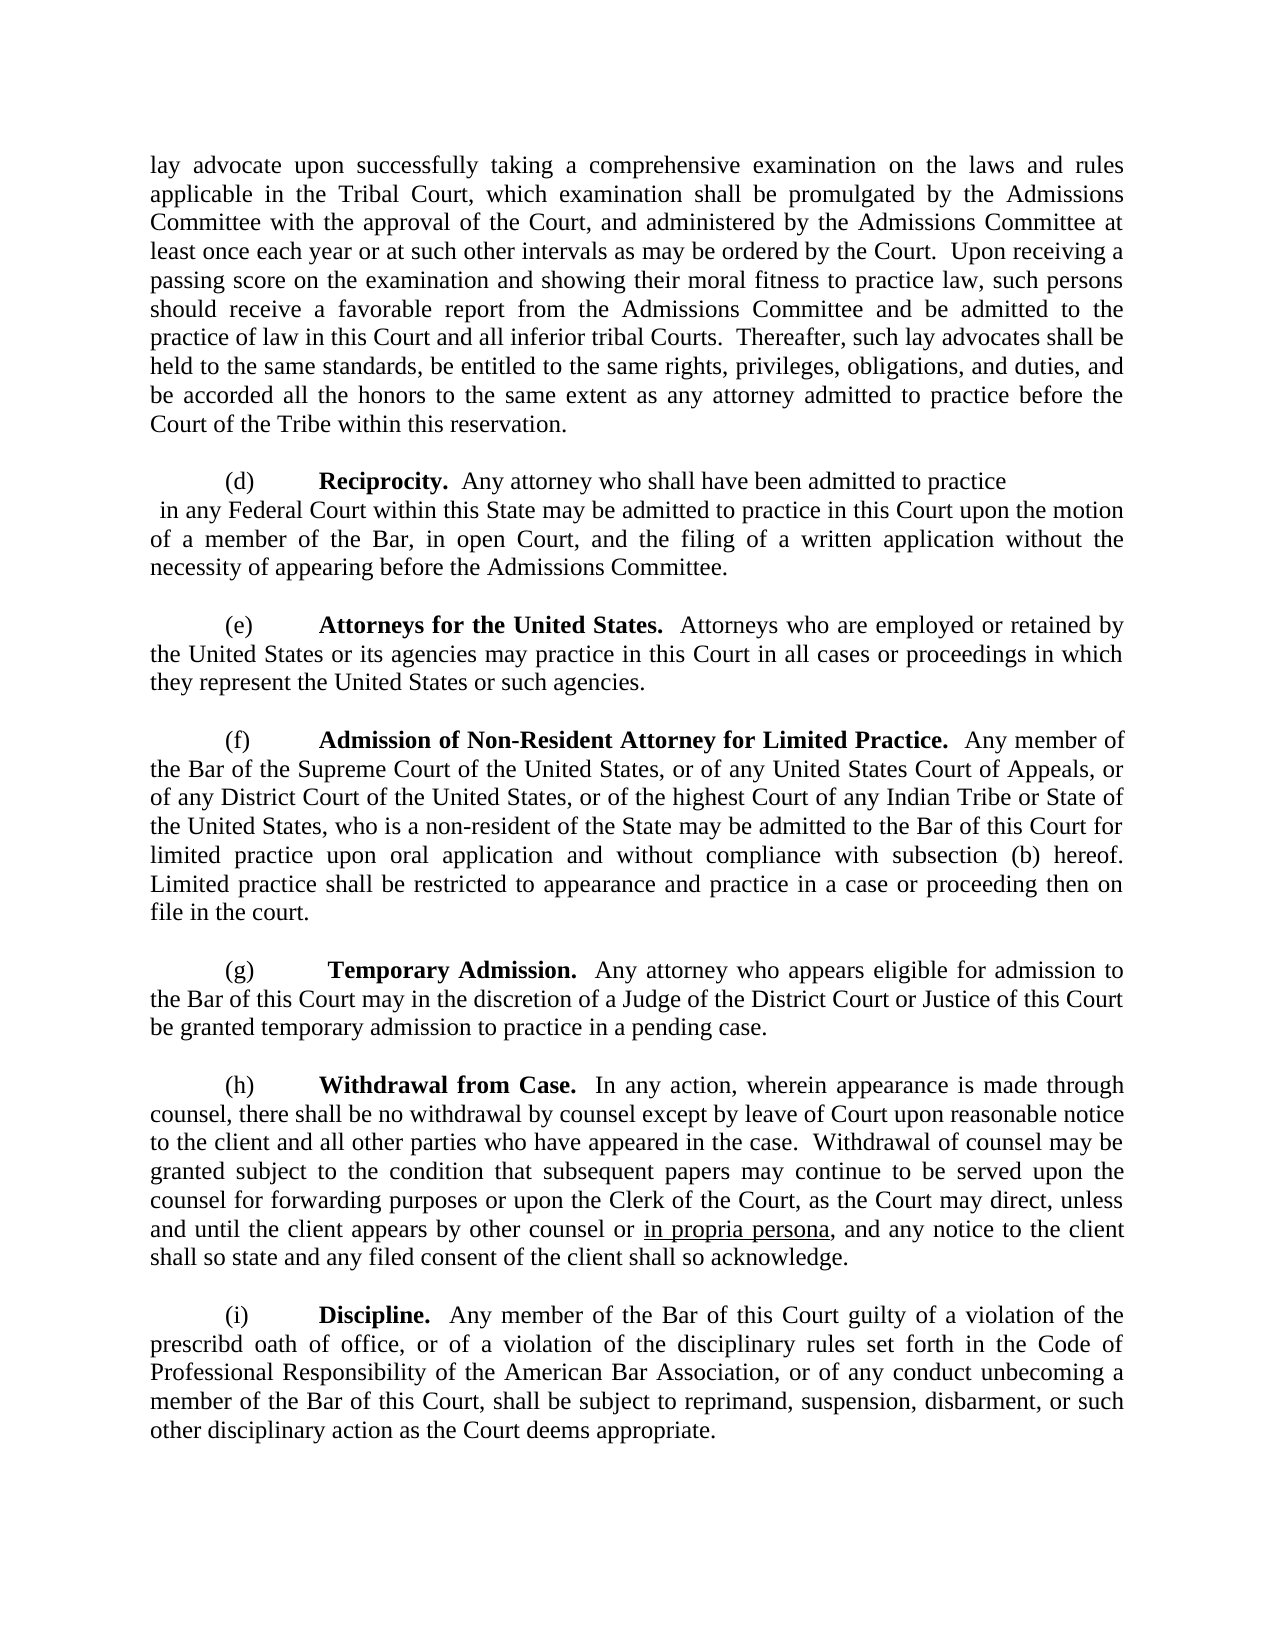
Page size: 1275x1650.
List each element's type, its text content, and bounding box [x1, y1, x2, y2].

text (i) Discipline. Any member of the Bar of this Court guilty of a violation of the prescribd oath of office, or of a violation of the disciplinary rules set forth in the Code of Professional Responsibility of the American Bar Association, or of any conduct unbecoming a member of the Bar of this Court, shall be subject to reprimand, suspension, disbarment, or such other disciplinary action as the Court deems appropriate. [150, 1300, 1125, 1444]
text (g) Temporary Admission. Any attorney who appears eligible for admission to the Bar of this Court may in the discretion of a Judge of the District Court or Justice of this Court be granted temporary admission to practice in a pending case. [150, 955, 1125, 1041]
text in any Federal Court within this State may be admitted to practice in this Court upon the motion of a member of the Bar, in open Court, and the filing of a written application without the necessity of appearing before the Admissions Committee. [150, 495, 1125, 581]
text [150, 150, 1125, 437]
text (f) Admission of Non-Resident Attorney for Limited Practice. Any member of the Bar of the Supreme Court of the United States, or of any United States Court of Appeals, or of any District Court of the United States, or of the highest Court of any Indian Tribe or State of the United States, who is a non-resident of the State may be admitted to the Bar of this Court for limited practice upon oral application and without compliance with subsection (b) hereof. Limited practice shall be restricted to appearance and practice in a case or proceeding then on file in the court. [150, 725, 1125, 926]
text (e) Attorneys for the United States. Attorneys who are employed or retained by the United States or its agencies may practice in this Court in all cases or proceedings in which they represent the United States or such agencies. [150, 610, 1125, 696]
text (d) Reciprocity. Any attorney who shall have been admitted to practice [150, 466, 1125, 495]
text (h) Withdrawal from Case. In any action, wherein appearance is made through counsel, there shall be no withdrawal by counsel except by leave of Court upon reasonable notice to the client and all other parties who have appeared in the case. Withdrawal of counsel may be granted subject to the condition that subsequent papers may continue to be served upon the counsel for forwarding purposes or upon the Clerk of the Court, as the Court may direct, unless and until the client appears by other counsel or in propria persona, and any notice to the client shall so state and any filed consent of the client shall so acknowledge. [150, 1070, 1125, 1271]
